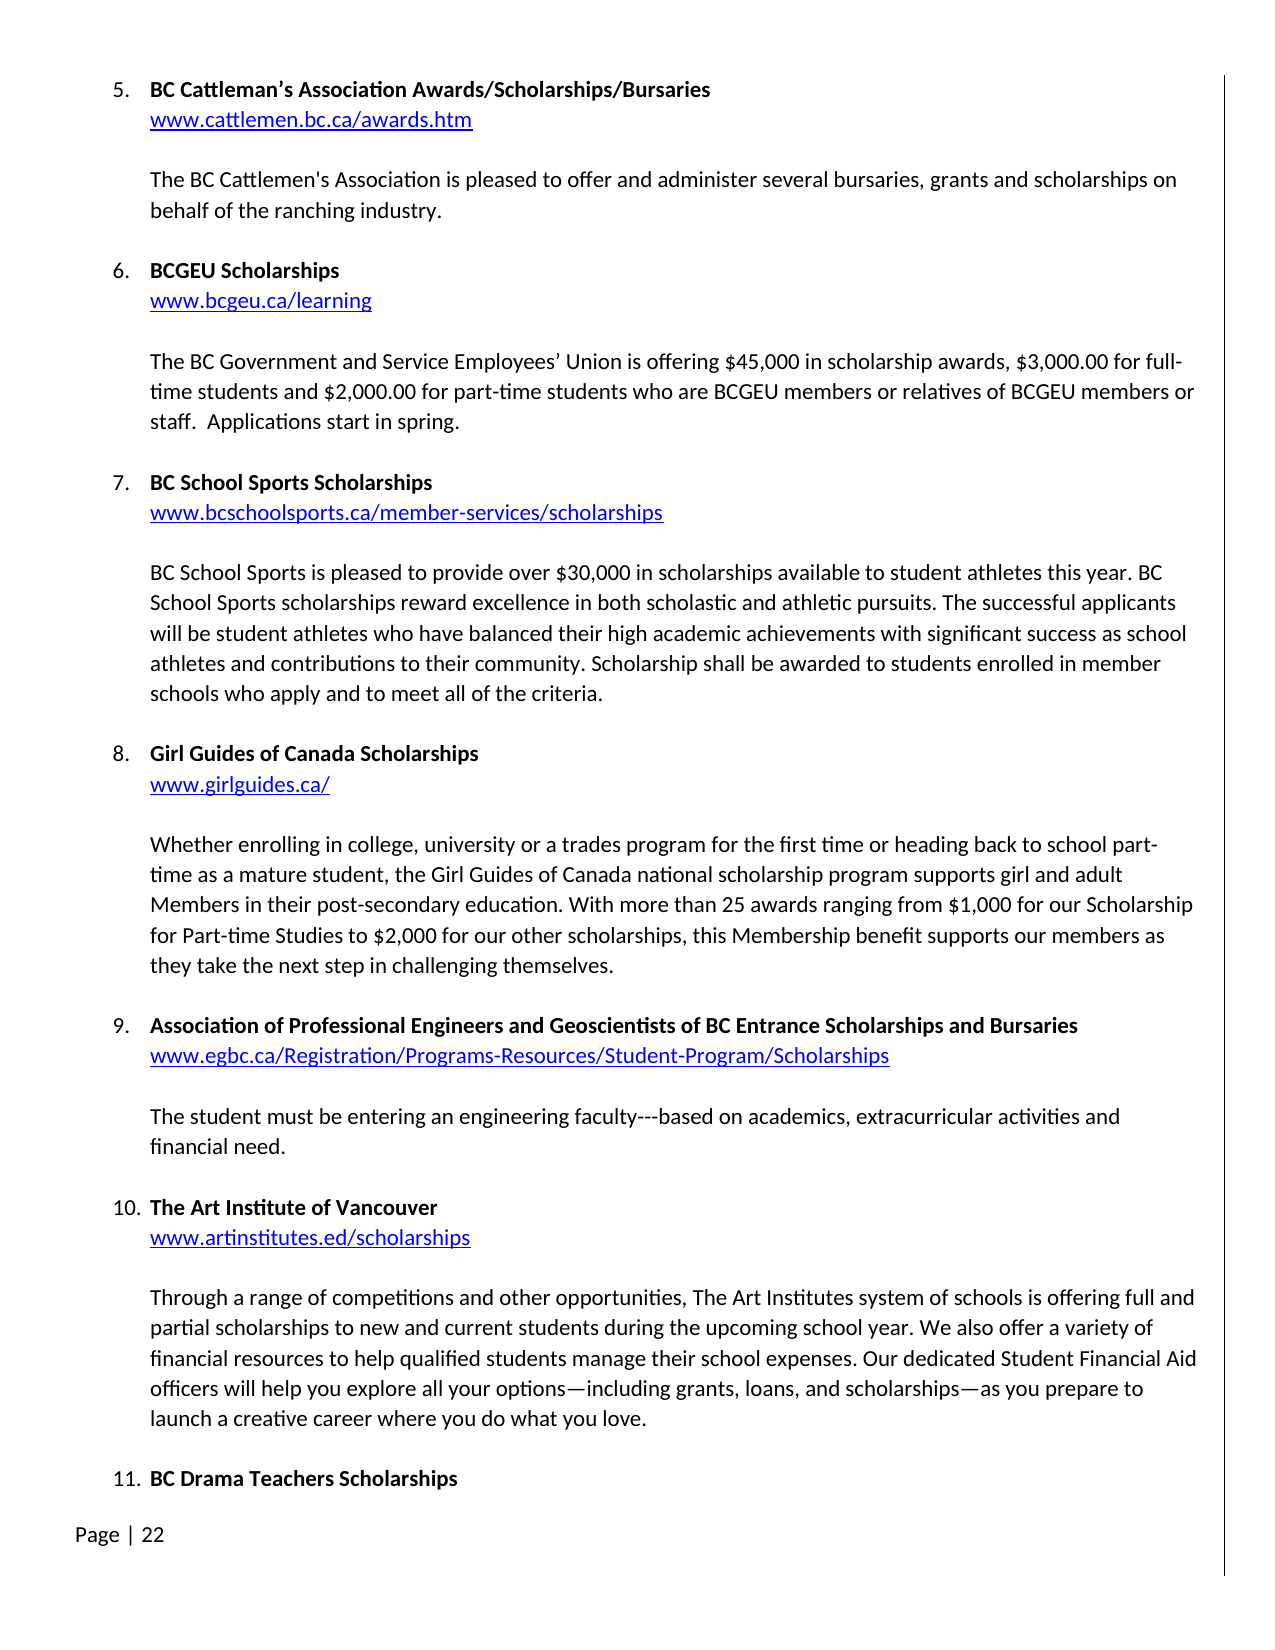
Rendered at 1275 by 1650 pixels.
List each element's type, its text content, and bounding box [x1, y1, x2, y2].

list Girl Guides of Canada Scholarships [112, 739, 1200, 768]
list www.bcgeu.ca/learning [150, 286, 1200, 314]
list www.cattlemen.bc.ca/awards.htm [150, 105, 1200, 133]
list www.artinstitutes.ed/scholarships [150, 1223, 1200, 1251]
list BC Cattleman’s Association Awards/Scholarships/Bursaries [112, 75, 1200, 103]
list Association of Professional Engineers and Geoscientists of BC Entrance Scholarships and Bursaries [112, 1011, 1200, 1039]
list www.bcschoolsports.ca/member-services/scholarships [150, 498, 1200, 526]
list The BC Government and Service Employees’ Union is offering $45,000 in scholarship awards, $3,000.00 for full-time students and $2,000.00 for part-time students who are BCGEU members or relatives of BCGEU members or staff. Applications start in spring. [150, 347, 1200, 435]
list www.girlguides.ca/ [150, 770, 1200, 798]
list The BC Cattlemen's Association is pleased to offer and administer several bursaries, grants and scholarships on behalf of the ranching industry. [150, 166, 1200, 224]
list BC School Sports Scholarships [112, 468, 1200, 496]
list Through a range of competitions and other opportunities, The Art Institutes system of schools is offering full and partial scholarships to new and current students during the upcoming school year. We also offer a variety of financial resources to help qualified students manage their school expenses. Our dedicated Student Financial Aid officers will help you explore all your options—including grants, loans, and scholarships—as you prepare to launch a creative career where you do what you love. [150, 1283, 1200, 1432]
list BCGEU Scholarships [112, 256, 1200, 284]
list www.egbc.ca/Registration/Programs-Resources/Student-Program/Scholarships [150, 1042, 1200, 1070]
list Whether enrolling in college, university or a trades program for the first time or heading back to school part-time as a mature student, the Girl Guides of Canada national scholarship program supports girl and adult Members in their post-secondary education. With more than 25 awards ranging from $1,000 for our Scholarship for Part-time Studies to $2,000 for our other scholarships, this Membership benefit supports our members as they take the next step in challenging themselves. [150, 830, 1200, 979]
list BC School Sports is pleased to provide over $30,000 in scholarships available to student athletes this year. BC School Sports scholarships reward excellence in both scholastic and athletic pursuits. The successful applicants will be student athletes who have balanced their high academic achievements with significant success as school athletes and contributions to their community. Scholarship shall be awarded to students enrolled in member schools who apply and to meet all of the criteria. [150, 558, 1200, 707]
list The student must be entering an engineering faculty---based on academics, extracurricular activities and financial need. [150, 1102, 1200, 1160]
list The Art Institute of Vancouver [112, 1193, 1200, 1221]
list BC Drama Teachers Scholarships [112, 1464, 1200, 1493]
